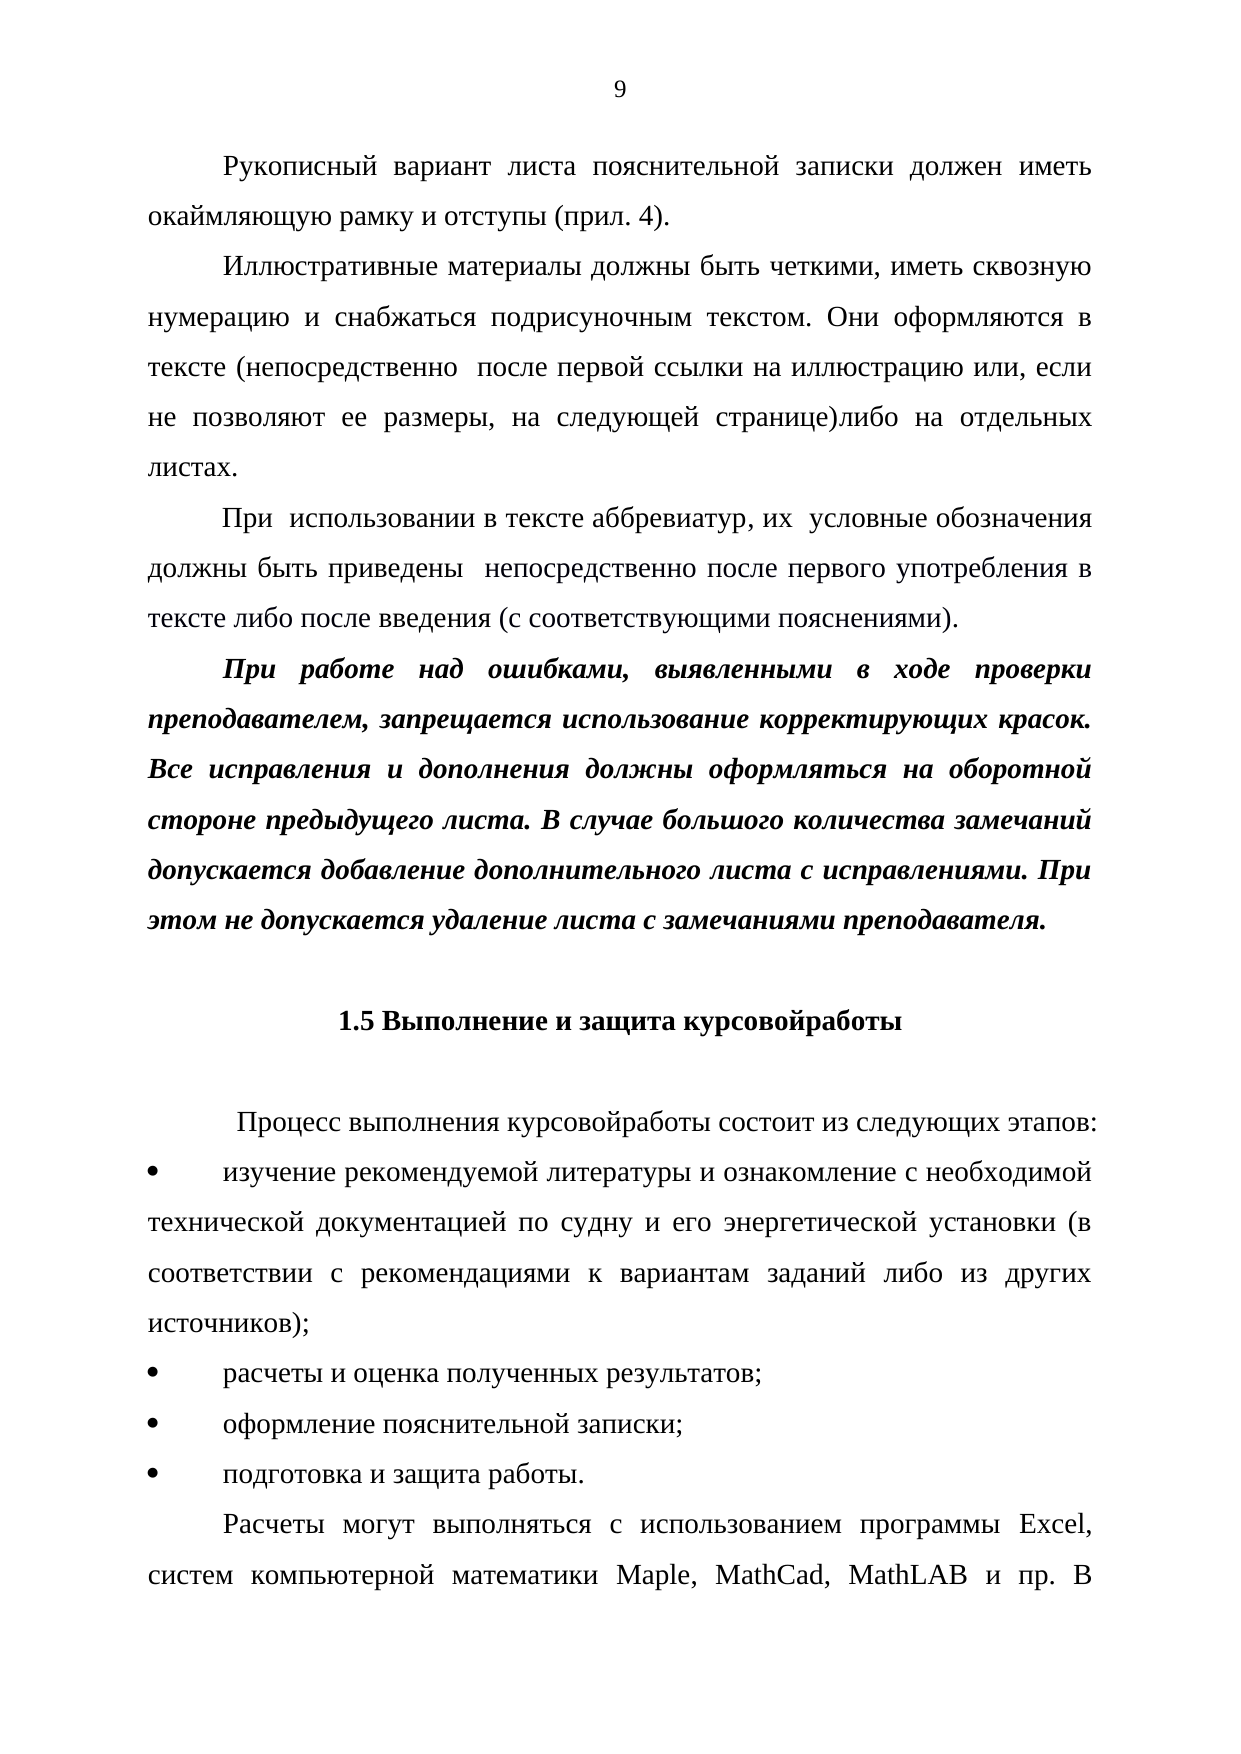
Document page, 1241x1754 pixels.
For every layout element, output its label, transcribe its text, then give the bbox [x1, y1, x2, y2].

text 1.5 Выполнение и защита курсовойработы [148, 1003, 1092, 1037]
list расчеты и оценка полученных результатов; [148, 1355, 1092, 1389]
list оформление пояснительной записки; [148, 1406, 1092, 1439]
list изучение рекомендуемой литературы и ознакомление с необходимой технической документацией по судну и его энергетической установки (в соответствии с рекомендациями к вариантам заданий либо из других источников); [148, 1154, 1092, 1338]
text Рукописный вариант листа пояснительной записки должен иметь окаймляющую рамку и отступы (прил. 4). [148, 148, 1092, 232]
text Иллюстративные материалы должны быть четкими, иметь сквозную нумерацию и снабжаться подрисуночным текстом. Они оформляются в тексте (непосредственно после первой ссылки на иллюстрацию или, если не позволяют ее размеры, на следующей странице)либо на отдельных листах. [148, 248, 1092, 483]
text При работе над ошибками, выявленными в ходе проверки преподавателем, запрещается использование корректирующих красок. Все исправления и дополнения должны оформляться на оборотной стороне предыдущего листа. В случае большого количества замечаний допускается добавление дополнительного листа с исправлениями. При этом не допускается удаление листа с замечаниями преподавателя. [148, 651, 1092, 936]
list При использовании в тексте аббревиатур, их условные обозначения должны быть приведены непосредственно после первого употребления в тексте либо после введения (с соответствующими пояснениями). [148, 500, 1092, 634]
text Процесс выполнения курсовойработы состоит из следующих этапов: [148, 1104, 1102, 1137]
list подготовка и защита работы. [148, 1456, 1092, 1490]
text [148, 1507, 1092, 1590]
